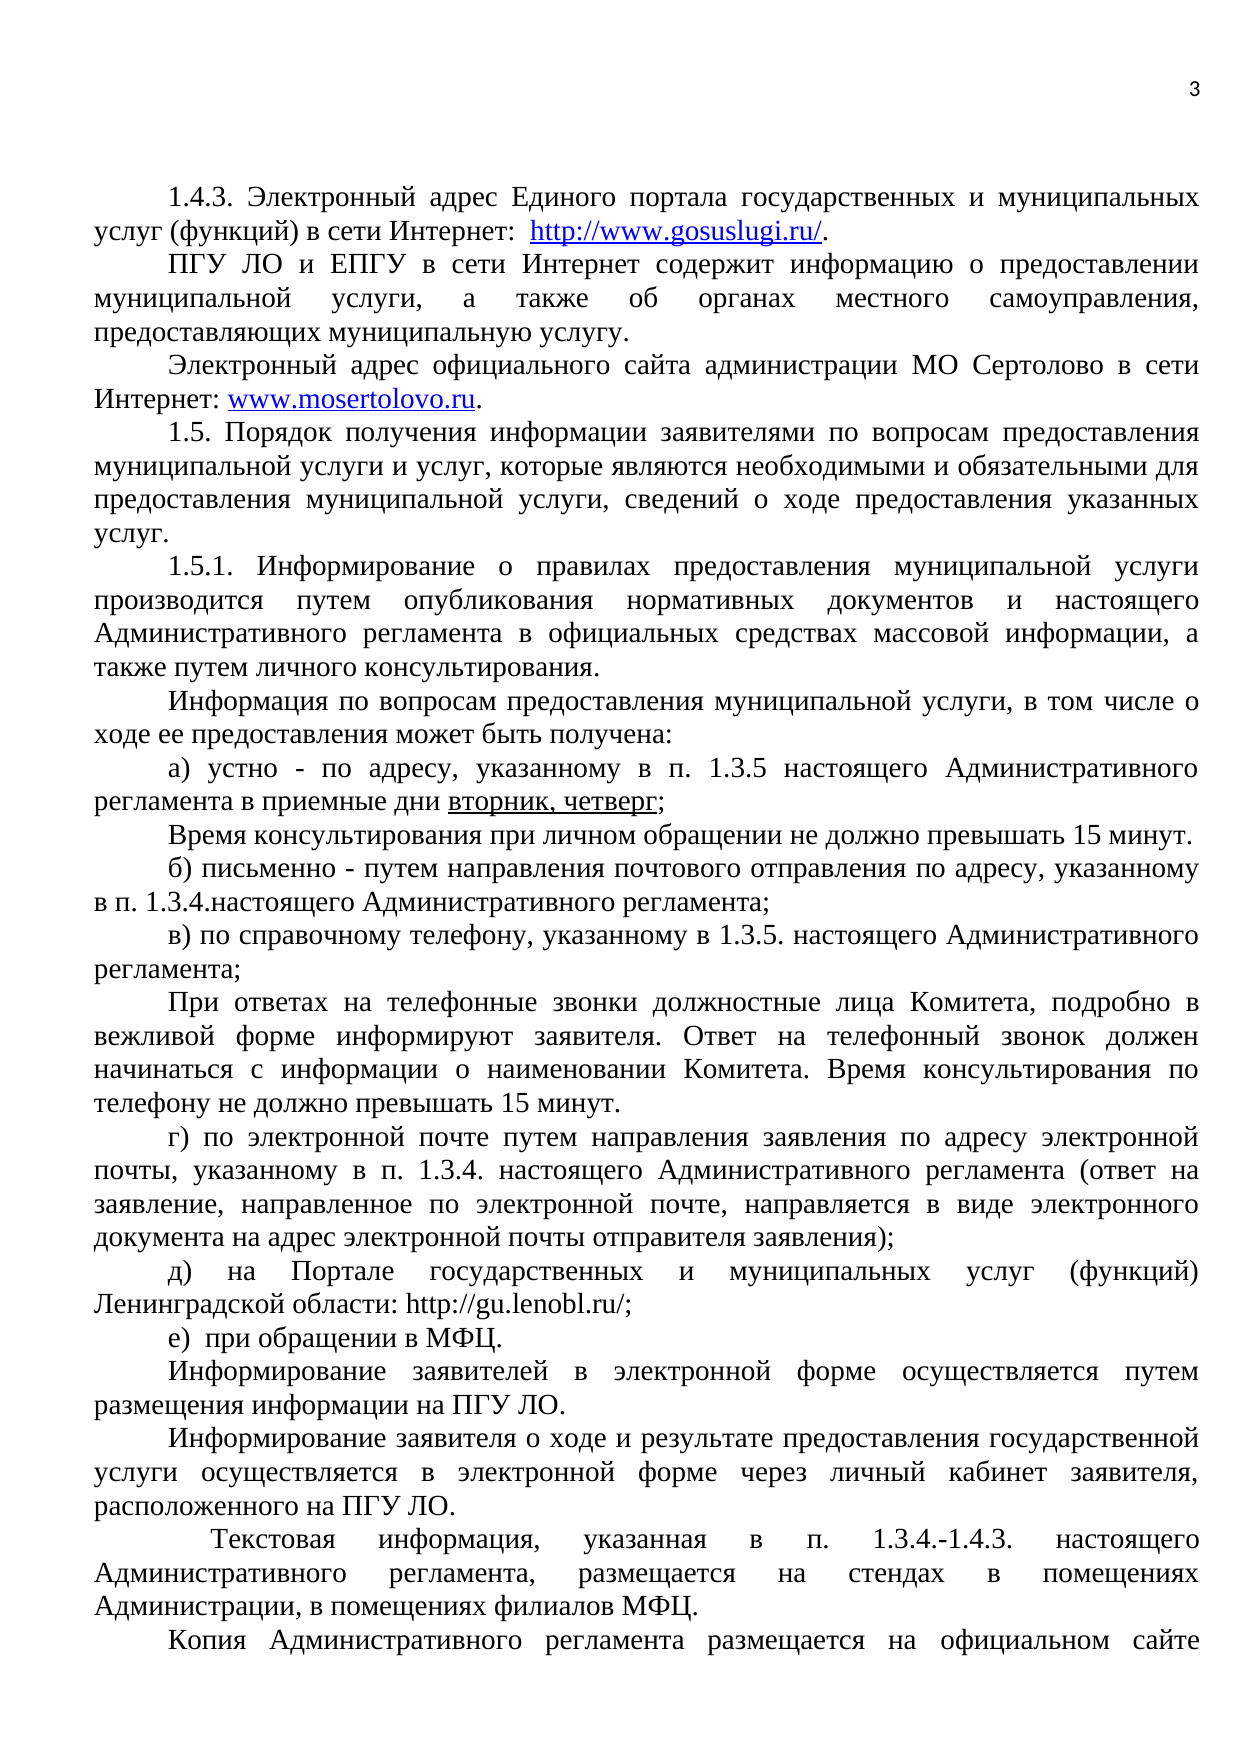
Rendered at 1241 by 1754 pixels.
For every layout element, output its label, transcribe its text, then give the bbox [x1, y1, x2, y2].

text 1.4.3. Электронный адрес Единого портала государственных и муниципальных услуг (функций) в сети Интернет: http://www.gosuslugi.ru/. [94, 179, 1200, 247]
text Информирование заявителя о ходе и результате предоставления государственной услуги осуществляется в электронной форме через личный кабинет заявителя, расположенного на ПГУ ЛО. [94, 1421, 1200, 1521]
text При ответах на телефонные звонки должностные лица Комитета, подробно в вежливой форме информируют заявителя. Ответ на телефонный звонок должен начинаться с информации о наименовании Комитета. Время консультирования по телефону не должно превышать 15 минут. [94, 984, 1200, 1119]
text Время консультирования при личном обращении не должно превышать 15 минут. [94, 817, 1200, 850]
text 1.5.1. Информирование о правилах предоставления муниципальной услуги производится путем опубликования нормативных документов и настоящего Административного регламента в официальных средствах массовой информации, а также путем личного консультирования. [94, 548, 1200, 683]
text ПГУ ЛО и ЕПГУ в сети Интернет содержит информацию о предоставлении муниципальной услуги, а также об органах местного самоуправления, предоставляющих муниципальную услугу. [94, 247, 1200, 347]
text е) при обращении в МФЦ. [94, 1320, 1200, 1353]
text Текстовая информация, указанная в п. 1.3.4.-1.4.3. настоящего Административного регламента, размещается на стендах в помещениях Администрации, в помещениях филиалов МФЦ. [94, 1521, 1200, 1622]
text Информация по вопросам предоставления муниципальной услуги, в том числе о ходе ее предоставления может быть получена: [94, 683, 1200, 750]
text в) по справочному телефону, указанному в 1.3.5. настоящего Административного регламента; [94, 917, 1200, 984]
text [94, 1622, 1200, 1655]
text а) устно - по адресу, указанному в п. 1.3.5 настоящего Административного регламента в приемные дни вторник, четверг; [94, 750, 1200, 817]
text б) письменно - путем направления почтового отправления по адресу, указанному в п. 1.3.4.настоящего Административного регламента; [94, 850, 1200, 917]
text Информирование заявителей в электронной форме осуществляется путем размещения информации на ПГУ ЛО. [94, 1353, 1200, 1421]
text г) по электронной почте путем направления заявления по адресу электронной почты, указанному в п. 1.3.4. настоящего Административного регламента (ответ на заявление, направленное по электронной почте, направляется в виде электронного документа на адрес электронной почты отправителя заявления); [94, 1119, 1200, 1253]
text Электронный адрес официального сайта администрации МО Сертолово в сети Интернет: www.mosertolovo.ru. [94, 347, 1200, 414]
text д) на Портале государственных и муниципальных услуг (функций) Ленинградской области: http://gu.lenobl.ru/; [94, 1253, 1200, 1320]
title 1.5. Порядок получения информации заявителями по вопросам предоставления муниципальной услуги и услуг, которые являются необходимыми и обязательными для предоставления муниципальной услуги, сведений о ходе предоставления указанных услуг. [94, 414, 1200, 548]
